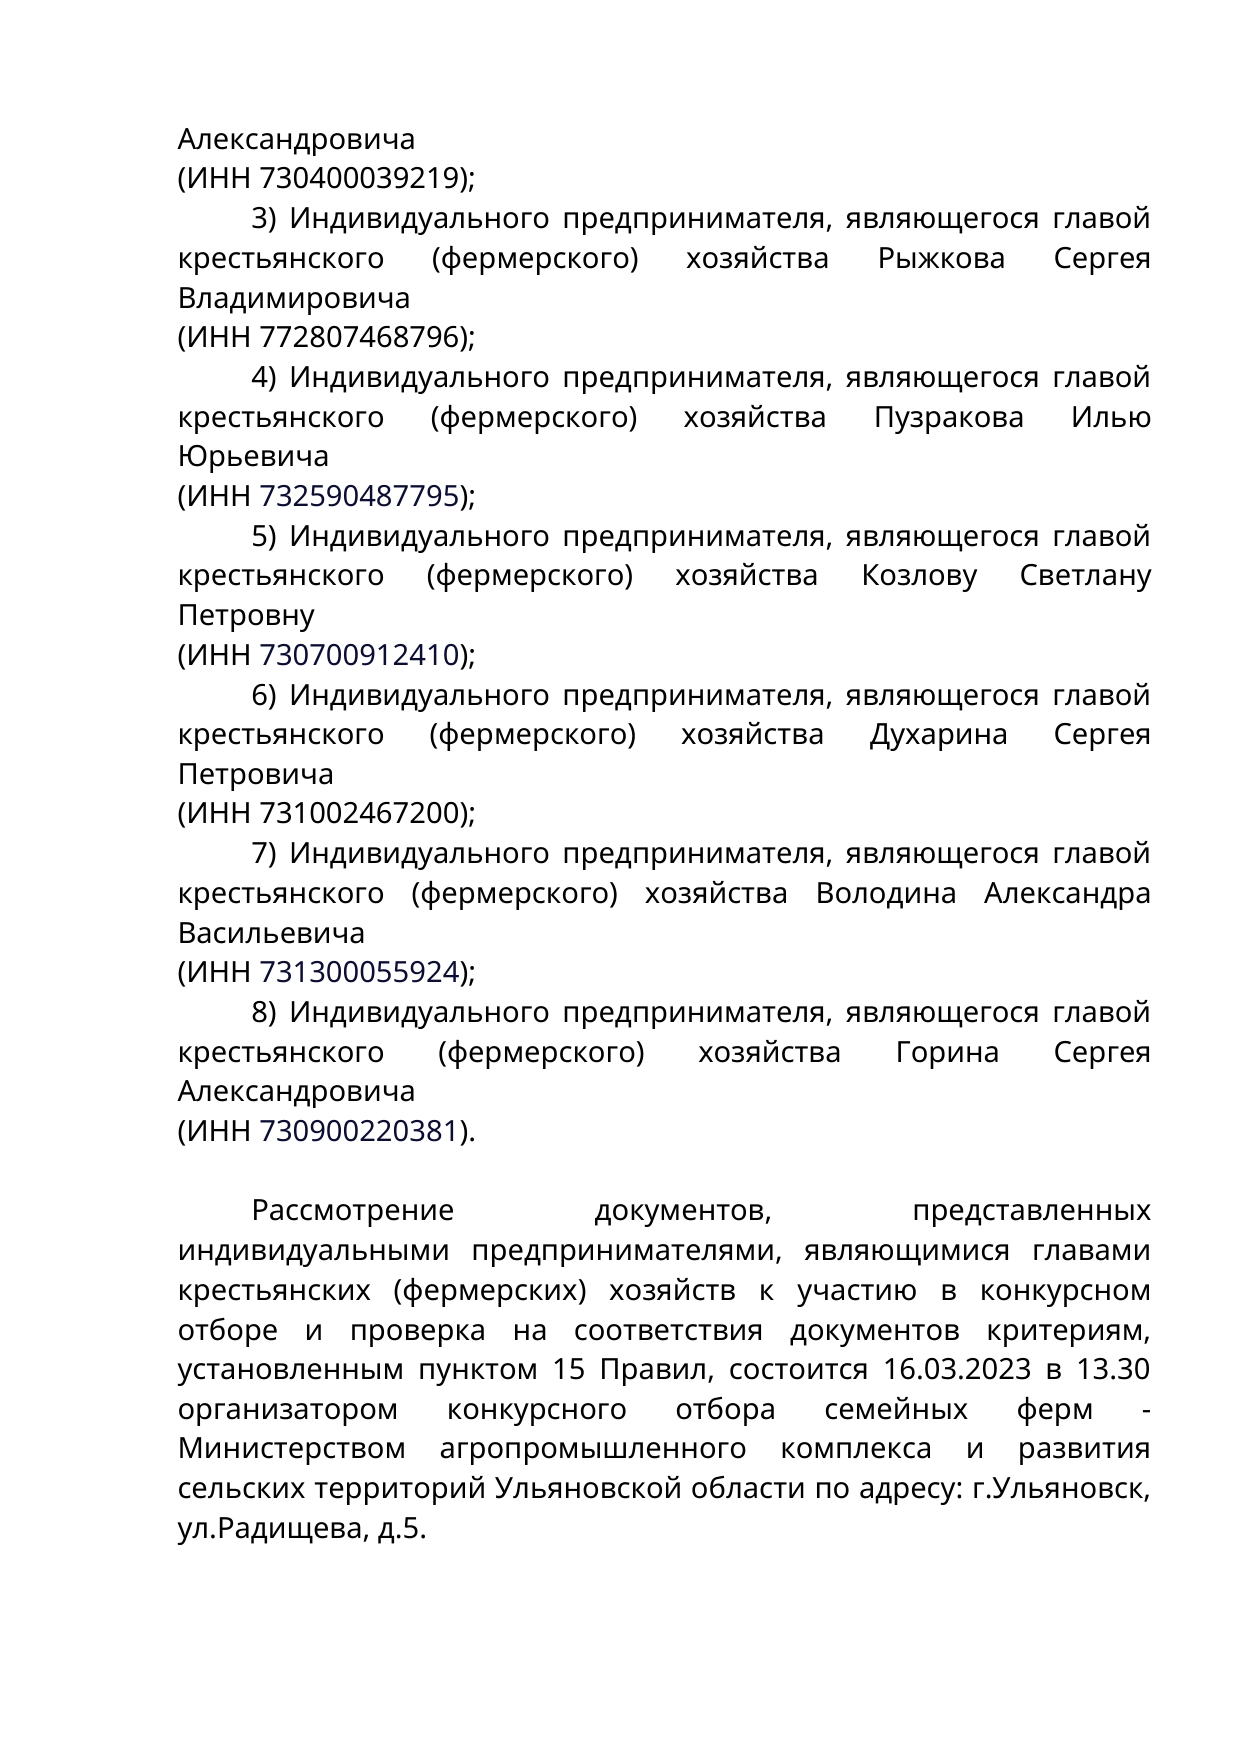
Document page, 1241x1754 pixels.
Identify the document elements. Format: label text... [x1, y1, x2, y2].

text 5) Индивидуального предпринимателя, являющегося главой крестьянского (фермерского) хозяйства Козлову Светлану Петровну (ИНН 730700912410); [177, 515, 1152, 674]
text 7) Индивидуального предпринимателя, являющегося главой крестьянского (фермерского) хозяйства Володина Александра Васильевича (ИНН 731300055924); [177, 832, 1152, 991]
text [177, 118, 1152, 197]
text 3) Индивидуального предпринимателя, являющегося главой крестьянского (фермерского) хозяйства Рыжкова Сергея Владимировича (ИНН 772807468796); [177, 197, 1152, 356]
text 6) Индивидуального предпринимателя, являющегося главой крестьянского (фермерского) хозяйства Духарина Сергея Петровича (ИНН 731002467200); [177, 674, 1152, 832]
text 4) Индивидуального предпринимателя, являющегося главой крестьянского (фермерского) хозяйства Пузракова Илью Юрьевича (ИНН 732590487795); [177, 356, 1152, 515]
text 8) Индивидуального предпринимателя, являющегося главой крестьянского (фермерского) хозяйства Горина Сергея Александровича (ИНН 730900220381). [177, 991, 1152, 1150]
text Рассмотрение документов, представленных индивидуальными предпринимателями, являющимися главами крестьянских (фермерских) хозяйств к участию в конкурсном отборе и проверка на соответствия документов критериям, установленным пунктом 15 Правил, состоится 16.03.2023 в 13.30 организатором конкурсного отбора семейных ферм - Министерством агропромышленного комплекса и развития сельских территорий Ульяновской области по адресу: г.Ульяновск, ул.Радищева, д.5. [177, 1190, 1152, 1547]
